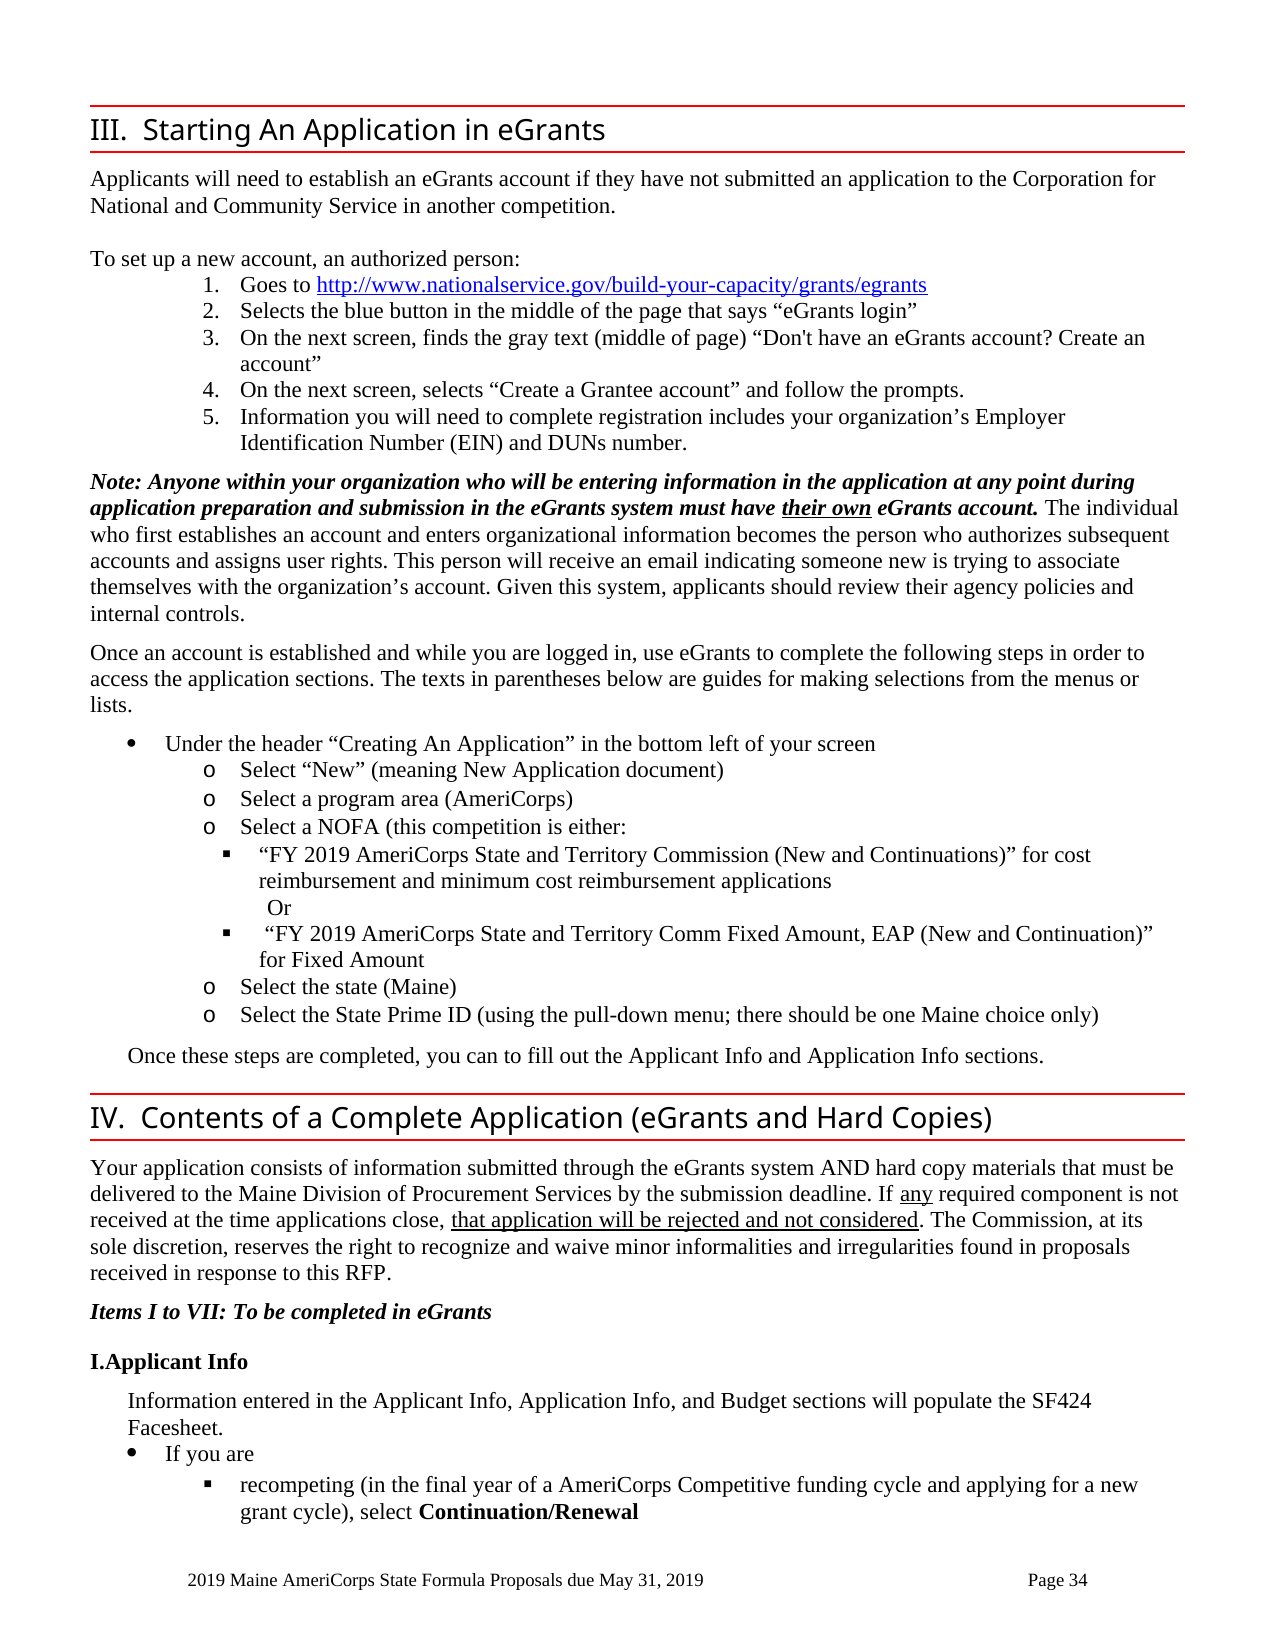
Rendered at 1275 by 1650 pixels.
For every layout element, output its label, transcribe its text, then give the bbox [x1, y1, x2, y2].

list On the next screen, finds the gray text (middle of page) “Don't have an eGrants account? Create an account” [202, 324, 1185, 376]
list Under the header “Creating An Application” in the bottom left of your screen [127, 730, 1185, 756]
subtitle III. Starting An Application in eGrants [90, 107, 1185, 151]
list Select the state (Maine) [202, 973, 1185, 1001]
text Items I to VII: To be completed in eGrants [90, 1298, 1185, 1324]
list “FY 2019 AmeriCorps State and Territory Commission (New and Continuations)” for cost reimbursement and minimum cost reimbursement applications [221, 841, 1185, 894]
text Once these steps are completed, you can to fill out the Applicant Info and Application Info sections. [90, 1042, 1185, 1068]
text Information entered in the Applicant Info, Application Info, and Budget sections will populate the SF424 Facesheet. [127, 1387, 1185, 1440]
list Information you will need to complete registration includes your organization’s Employer Identification Number (EIN) and DUNs number. [202, 403, 1185, 455]
text Once an account is established and while you are logged in, use eGrants to complete the following steps in order to access the application sections. The texts in parentheses below are guides for making selections from the menus or lists. [90, 638, 1185, 718]
list On the next screen, selects “Create a Grantee account” and follow the prompts. [202, 376, 1185, 403]
list “FY 2019 AmeriCorps State and Territory Comm Fixed Amount, EAP (New and Continuation)” for Fixed Amount [221, 920, 1185, 973]
text Applicants will need to establish an eGrants account if they have not submitted an application to the Corporation for National and Community Service in another competition. To set up a new account, an authorized person: [90, 166, 1185, 271]
list Applicant Info [90, 1348, 1185, 1375]
list Select the State Prime ID (using the pull-down menu; there should be one Maine choice only) [202, 1001, 1185, 1029]
list recompeting (in the final year of a AmeriCorps Competitive funding cycle and applying for a new grant cycle), select Continuation/Renewal [202, 1472, 1185, 1524]
text Your application consists of information submitted through the eGrants system AND hard copy materials that must be delivered to the Maine Division of Procurement Services by the submission deadline. If any required component is not received at the time applications close, that application will be rejected and not considered. The Commission, at its sole discretion, reserves the right to recognize and waive minor informalities and irregularities found in proposals received in response to this RFP. [90, 1154, 1185, 1286]
text Or [221, 894, 1185, 920]
list Selects the blue button in the middle of the page that says “eGrants login” [202, 297, 1185, 324]
list Goes to http://www.nationalservice.gov/build-your-capacity/grants/egrants [202, 271, 1185, 297]
list Select a NOFA (this competition is either: [202, 813, 1185, 841]
list Select “New” (meaning New Application document) [202, 756, 1185, 785]
list Select a program area (AmeriCorps) [202, 785, 1185, 813]
subtitle IV. Contents of a Complete Application (eGrants and Hard Copies) [90, 1095, 1185, 1139]
text Note: Anyone within your organization who will be entering information in the application at any point during application preparation and submission in the eGrants system must have their own eGrants account. The individual who first establishes an account and enters organizational information becomes the person who authorizes subsequent accounts and assigns user rights. This person will receive an email indicating someone new is trying to associate themselves with the organization’s account. Given this system, applicants should review their agency policies and internal controls. [90, 468, 1185, 626]
list If you are [127, 1440, 1185, 1467]
